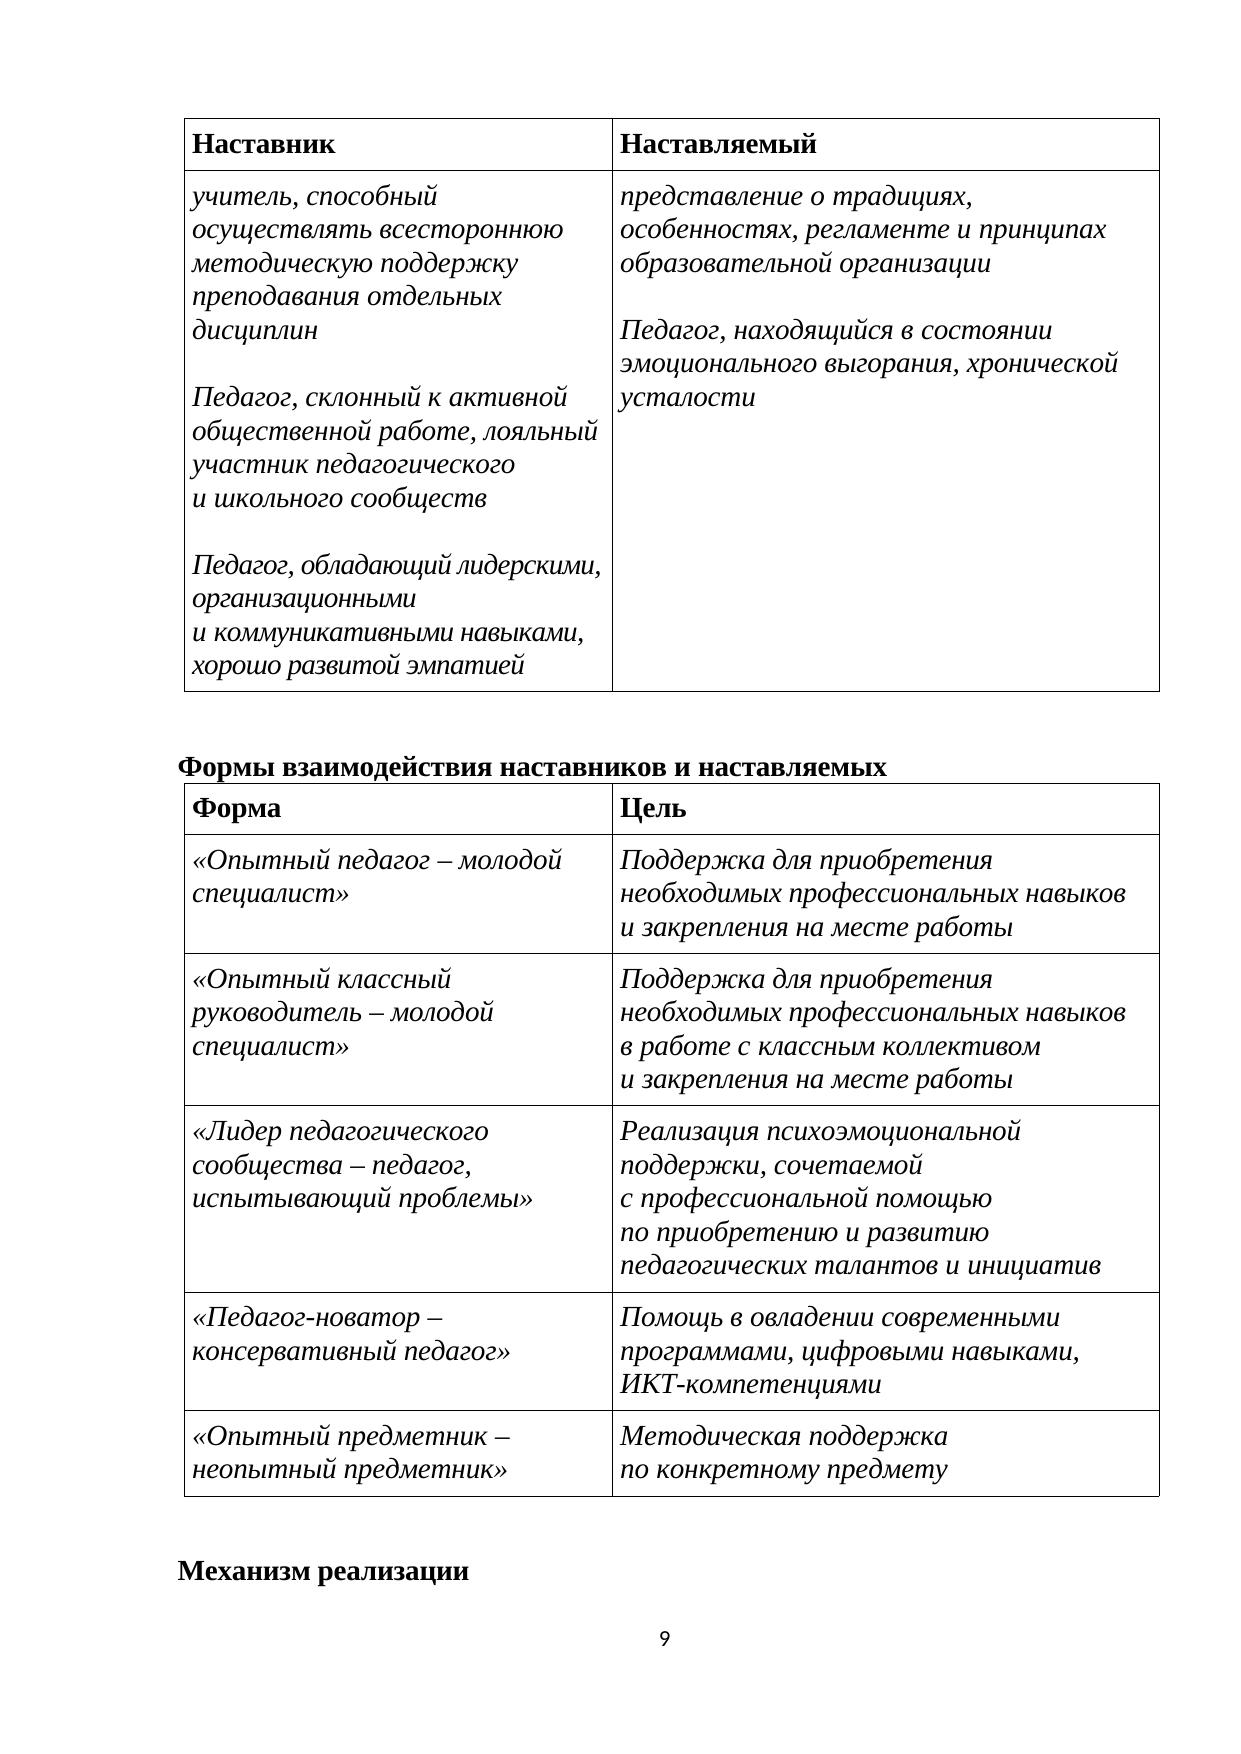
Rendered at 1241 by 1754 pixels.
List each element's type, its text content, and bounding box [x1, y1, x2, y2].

table_cell «Опытный классный руководитель – молодой специалист» [185, 954, 612, 1105]
table_cell «Педагог-новатор – консервативный педагог» [185, 1293, 612, 1410]
table_header Цель [613, 784, 1159, 834]
table_header Наставляемый [613, 119, 1159, 170]
table_cell Поддержка для приобретения необходимых профессиональных навыков в работе с классным коллективом и закрепления на месте работы [613, 954, 1159, 1105]
text Механизм реализации [177, 1553, 1152, 1587]
table_header Форма [185, 784, 612, 834]
table_header Наставник [185, 119, 612, 170]
text Формы взаимодействия наставников и наставляемых [177, 749, 1152, 782]
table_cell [185, 171, 612, 691]
table_cell Поддержка для приобретения необходимых профессиональных навыков и закрепления на месте работы [613, 835, 1159, 953]
table_cell «Лидер педагогического сообщества – педагог, испытывающий проблемы» [185, 1106, 612, 1291]
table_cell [613, 171, 1159, 691]
table_cell Помощь в овладении современными программами, цифровыми навыками, ИКТ-компетенциями [613, 1293, 1159, 1410]
table_cell «Опытный педагог – молодой специалист» [185, 835, 612, 953]
table_cell «Опытный предметник – неопытный предметник» [185, 1411, 612, 1496]
table_cell Методическая поддержка по конкретному предмету [613, 1411, 1159, 1496]
table_cell Реализация психоэмоциональной поддержки, сочетаемой с профессиональной помощью по приобретению и развитию педагогических талантов и инициатив [613, 1106, 1159, 1291]
